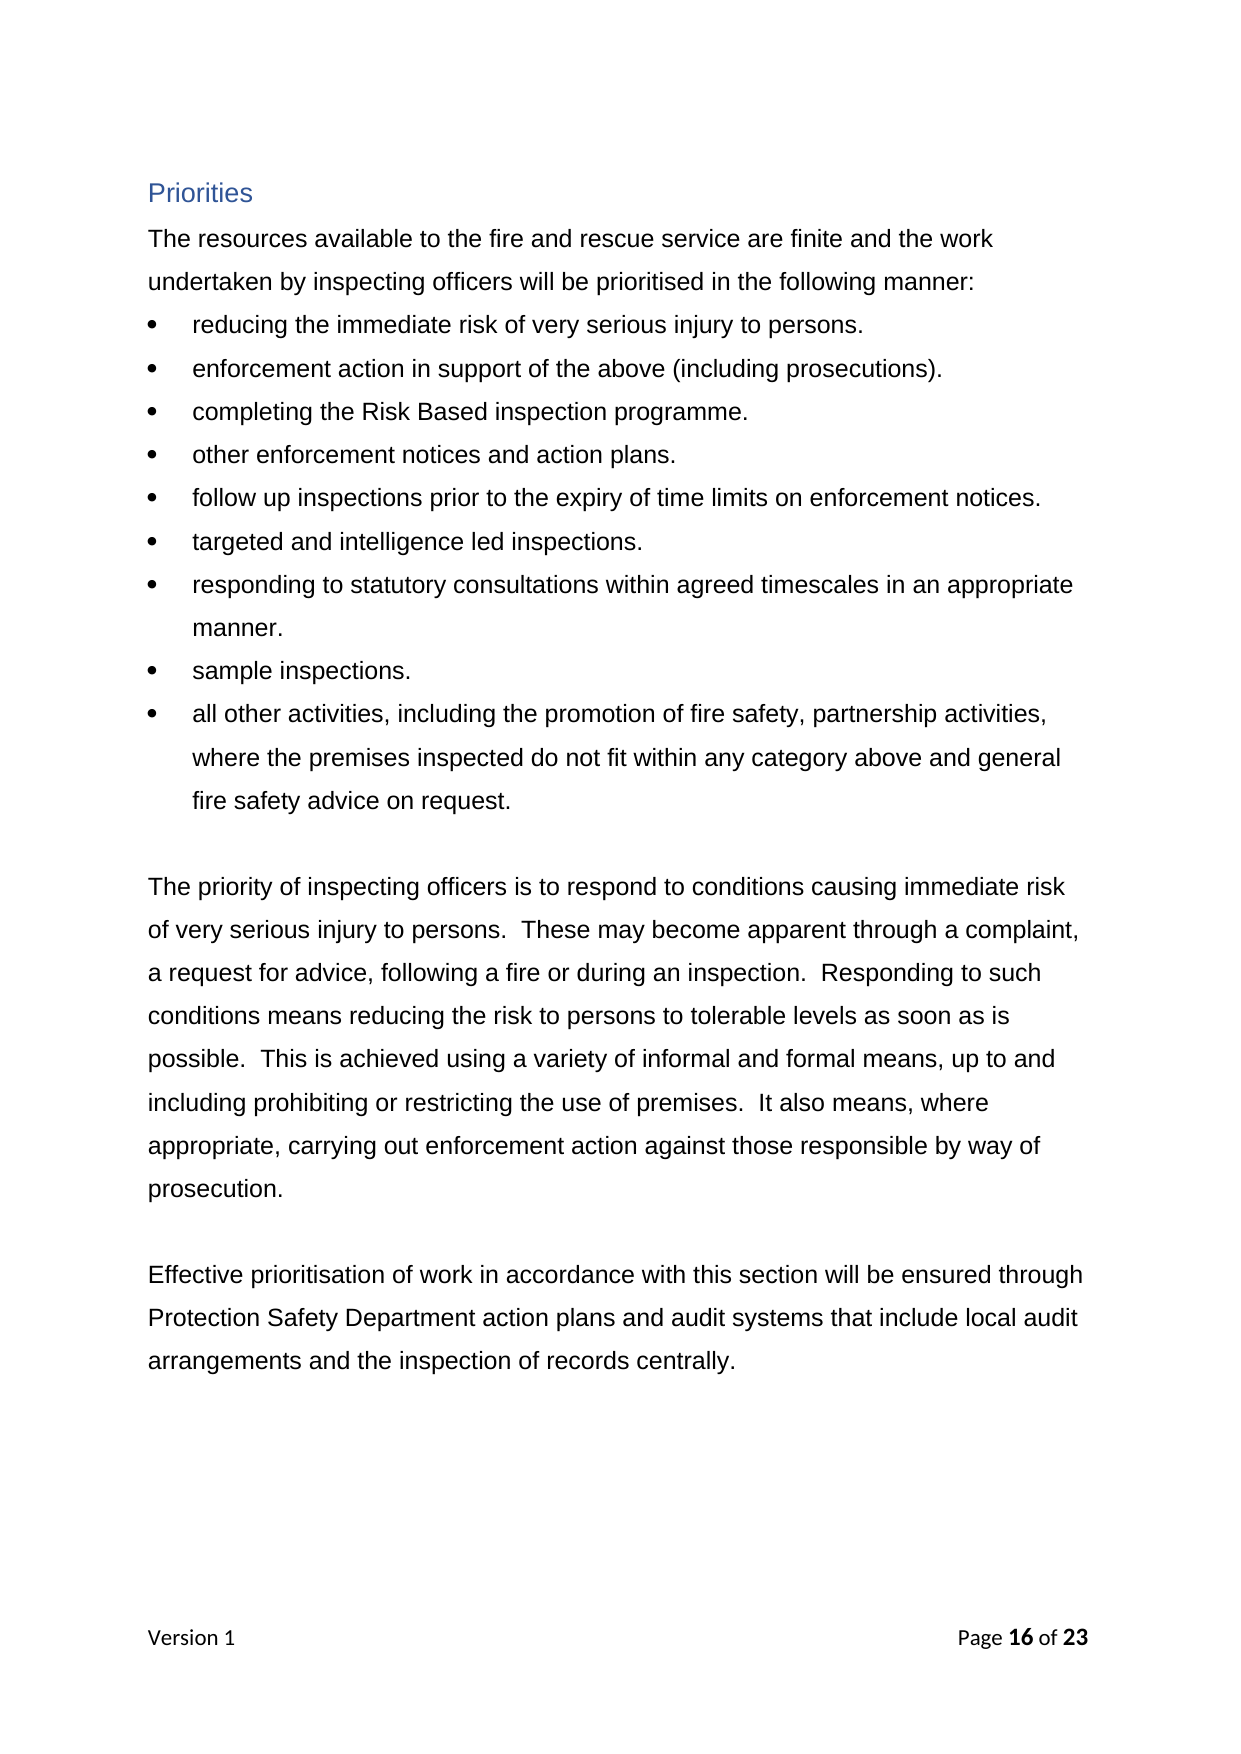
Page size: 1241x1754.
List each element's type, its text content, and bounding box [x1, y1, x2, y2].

text The resources available to the fire and rescue service are finite and the work undertaken by inspecting officers will be prioritised in the following manner: [148, 224, 1092, 296]
list follow up inspections prior to the expiry of time limits on enforcement notices. [148, 483, 1092, 512]
list targeted and intelligence led inspections. [148, 526, 1092, 555]
list responding to statutory consultations within agreed timescales in an appropriate manner. [148, 570, 1092, 642]
list enforcement action in support of the above (including prosecutions). [148, 353, 1092, 382]
list other enforcement notices and action plans. [148, 440, 1092, 469]
list all other activities, including the promotion of fire safety, partnership activities, where the premises inspected do not fit within any category above and general fire safety advice on request. [148, 699, 1092, 814]
list completing the Risk Based inspection programme. [148, 397, 1092, 426]
text The priority of inspecting officers is to respond to conditions causing immediate risk of very serious injury to persons. These may become apparent through a complaint, a request for advice, following a fire or during an inspection. Responding to such conditions means reducing the risk to persons to tolerable levels as soon as is possible. This is achieved using a variety of informal and formal means, up to and including prohibiting or restricting the use of premises. It also means, where appropriate, carrying out enforcement action against those responsible by way of prosecution. [148, 872, 1092, 1202]
subtitle Priorities [148, 177, 1092, 208]
list sample inspections. [148, 656, 1092, 685]
text Effective prioritisation of work in accordance with this section will be ensured through Protection Safety Department action plans and audit systems that include local audit arrangements and the inspection of records centrally. [148, 1260, 1092, 1375]
list reducing the immediate risk of very serious injury to persons. [148, 310, 1092, 339]
